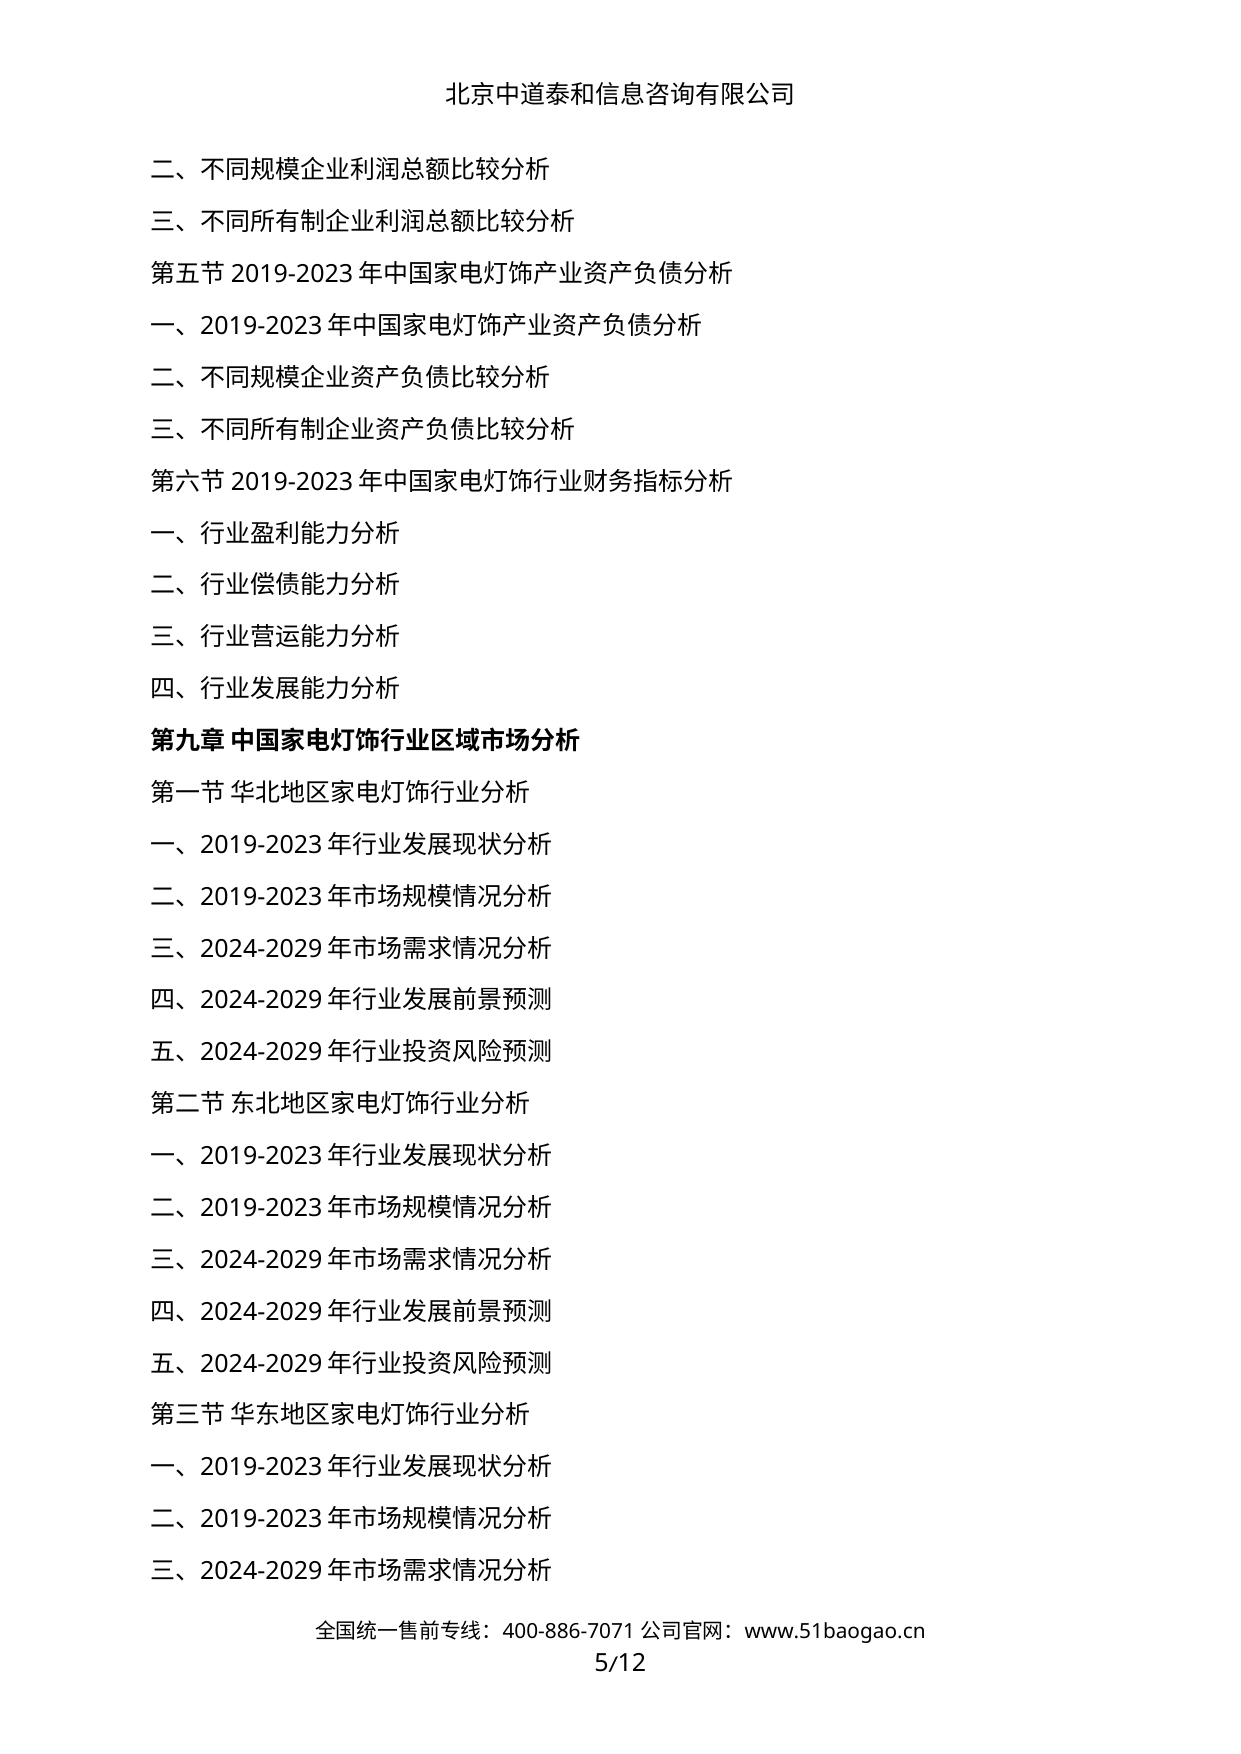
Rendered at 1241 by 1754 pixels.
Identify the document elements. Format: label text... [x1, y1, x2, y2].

text 四、2024-2029年行业发展前景预测 [150, 1291, 1090, 1327]
text 二、不同规模企业资产负债比较分析 [150, 357, 1090, 394]
text 第九章 中国家电灯饰行业区域市场分析 [150, 721, 1090, 757]
text 三、2024-2029年市场需求情况分析 [150, 1239, 1090, 1276]
text 第五节 2019-2023年中国家电灯饰产业资产负债分析 [150, 254, 1090, 290]
text 四、行业发展能力分析 [150, 669, 1090, 705]
text 第六节 2019-2023年中国家电灯饰行业财务指标分析 [150, 461, 1090, 497]
text 二、2019-2023年市场规模情况分析 [150, 1187, 1090, 1224]
text 五、2024-2029年行业投资风险预测 [150, 1343, 1090, 1379]
text 二、2019-2023年市场规模情况分析 [150, 876, 1090, 912]
text 二、2019-2023年市场规模情况分析 [150, 1499, 1090, 1535]
text 一、2019-2023年行业发展现状分析 [150, 1136, 1090, 1172]
text 三、不同所有制企业利润总额比较分析 [150, 202, 1090, 238]
text 二、行业偿债能力分析 [150, 565, 1090, 601]
text 第一节 华北地区家电灯饰行业分析 [150, 772, 1090, 809]
text 一、2019-2023年行业发展现状分析 [150, 824, 1090, 861]
text 三、行业营运能力分析 [150, 617, 1090, 653]
text 四、2024-2029年行业发展前景预测 [150, 980, 1090, 1016]
text 一、2019-2023年行业发展现状分析 [150, 1447, 1090, 1483]
text 五、2024-2029年行业投资风险预测 [150, 1032, 1090, 1068]
text 第二节 东北地区家电灯饰行业分析 [150, 1084, 1090, 1120]
text 三、2024-2029年市场需求情况分析 [150, 928, 1090, 964]
text 第三节 华东地区家电灯饰行业分析 [150, 1395, 1090, 1431]
text 一、行业盈利能力分析 [150, 513, 1090, 549]
text 一、2019-2023年中国家电灯饰产业资产负债分析 [150, 306, 1090, 342]
text 二、不同规模企业利润总额比较分析 [150, 150, 1090, 186]
text 三、不同所有制企业资产负债比较分析 [150, 409, 1090, 446]
text 三、2024-2029年市场需求情况分析 [150, 1551, 1090, 1587]
